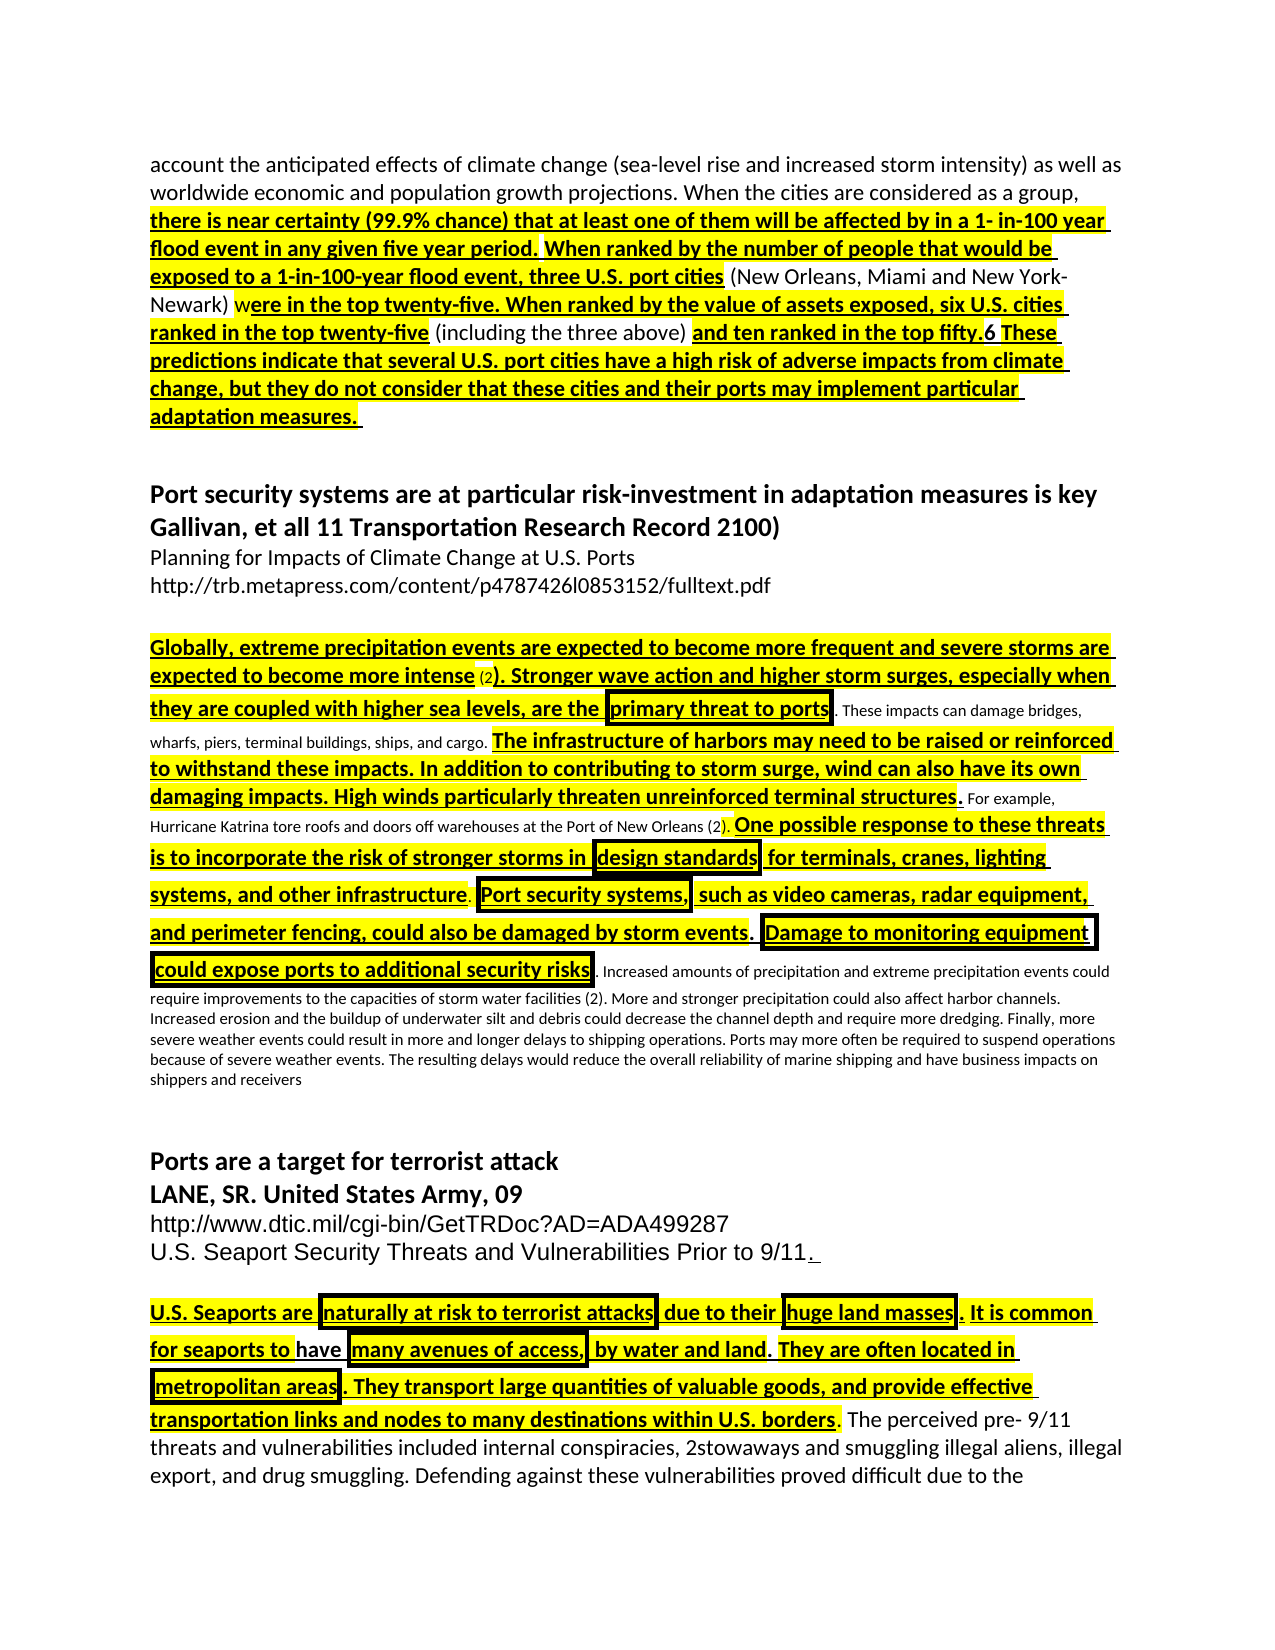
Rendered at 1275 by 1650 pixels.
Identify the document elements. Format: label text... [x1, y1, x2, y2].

text Planning for Impacts of Climate Change at U.S. Ports [150, 543, 1125, 571]
text http://trb.metapress.com/content/p4787426l0853152/fulltext.pdf [150, 571, 1125, 599]
text Gallivan, et all 11 Transportation Research Record 2100) [150, 510, 1125, 543]
text http://www.dtic.mil/cgi-bin/GetTRDoc?AD=ADA499287 [150, 1210, 1125, 1238]
text U.S. Seaport Security Threats and Vulnerabilities Prior to 9/11. [150, 1238, 1125, 1265]
text LANE, SR. United States Army, 09 [150, 1177, 1125, 1210]
text Globally, extreme precipitation events are expected to become more frequent and severe storms are expected to become more intense (2). Stronger wave action and higher storm surges, especially when they are coupled with higher sea levels, are the primary threat to ports. These impacts can damage bridges, wharfs, piers, terminal buildings, ships, and cargo. The infrastructure of harbors may need to be raised or reinforced to withstand these impacts. In addition to contributing to storm surge, wind can also have its own damaging impacts. High winds particularly threaten unreinforced terminal structures. For example, Hurricane Katrina tore roofs and doors off warehouses at the Port of New Orleans (2). One possible response to these threats is to incorporate the risk of stronger storms in design standards for terminals, cranes, lighting systems, and other infrastructure. Port security systems, such as video cameras, radar equipment, and perimeter fencing, could also be damaged by storm events. Damage to monitoring equipment could expose ports to additional security risks. Increased amounts of precipitation and extreme precipitation events could require improvements to the capacities of storm water facilities (2). More and stronger precipitation could also affect harbor channels. Increased erosion and the buildup of underwater silt and debris could decrease the channel depth and require more dredging. Finally, more severe weather events could result in more and longer delays to shipping operations. Ports may more often be required to suspend operations because of severe weather events. The resulting delays would reduce the overall reliability of marine shipping and have business impacts on shippers and receivers [150, 633, 1125, 1090]
subtitle Port security systems are at particular risk-investment in adaptation measures is key [150, 477, 1125, 510]
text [150, 150, 1125, 430]
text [150, 1293, 1125, 1489]
subtitle Ports are a target for terrorist attack [150, 1144, 1125, 1177]
